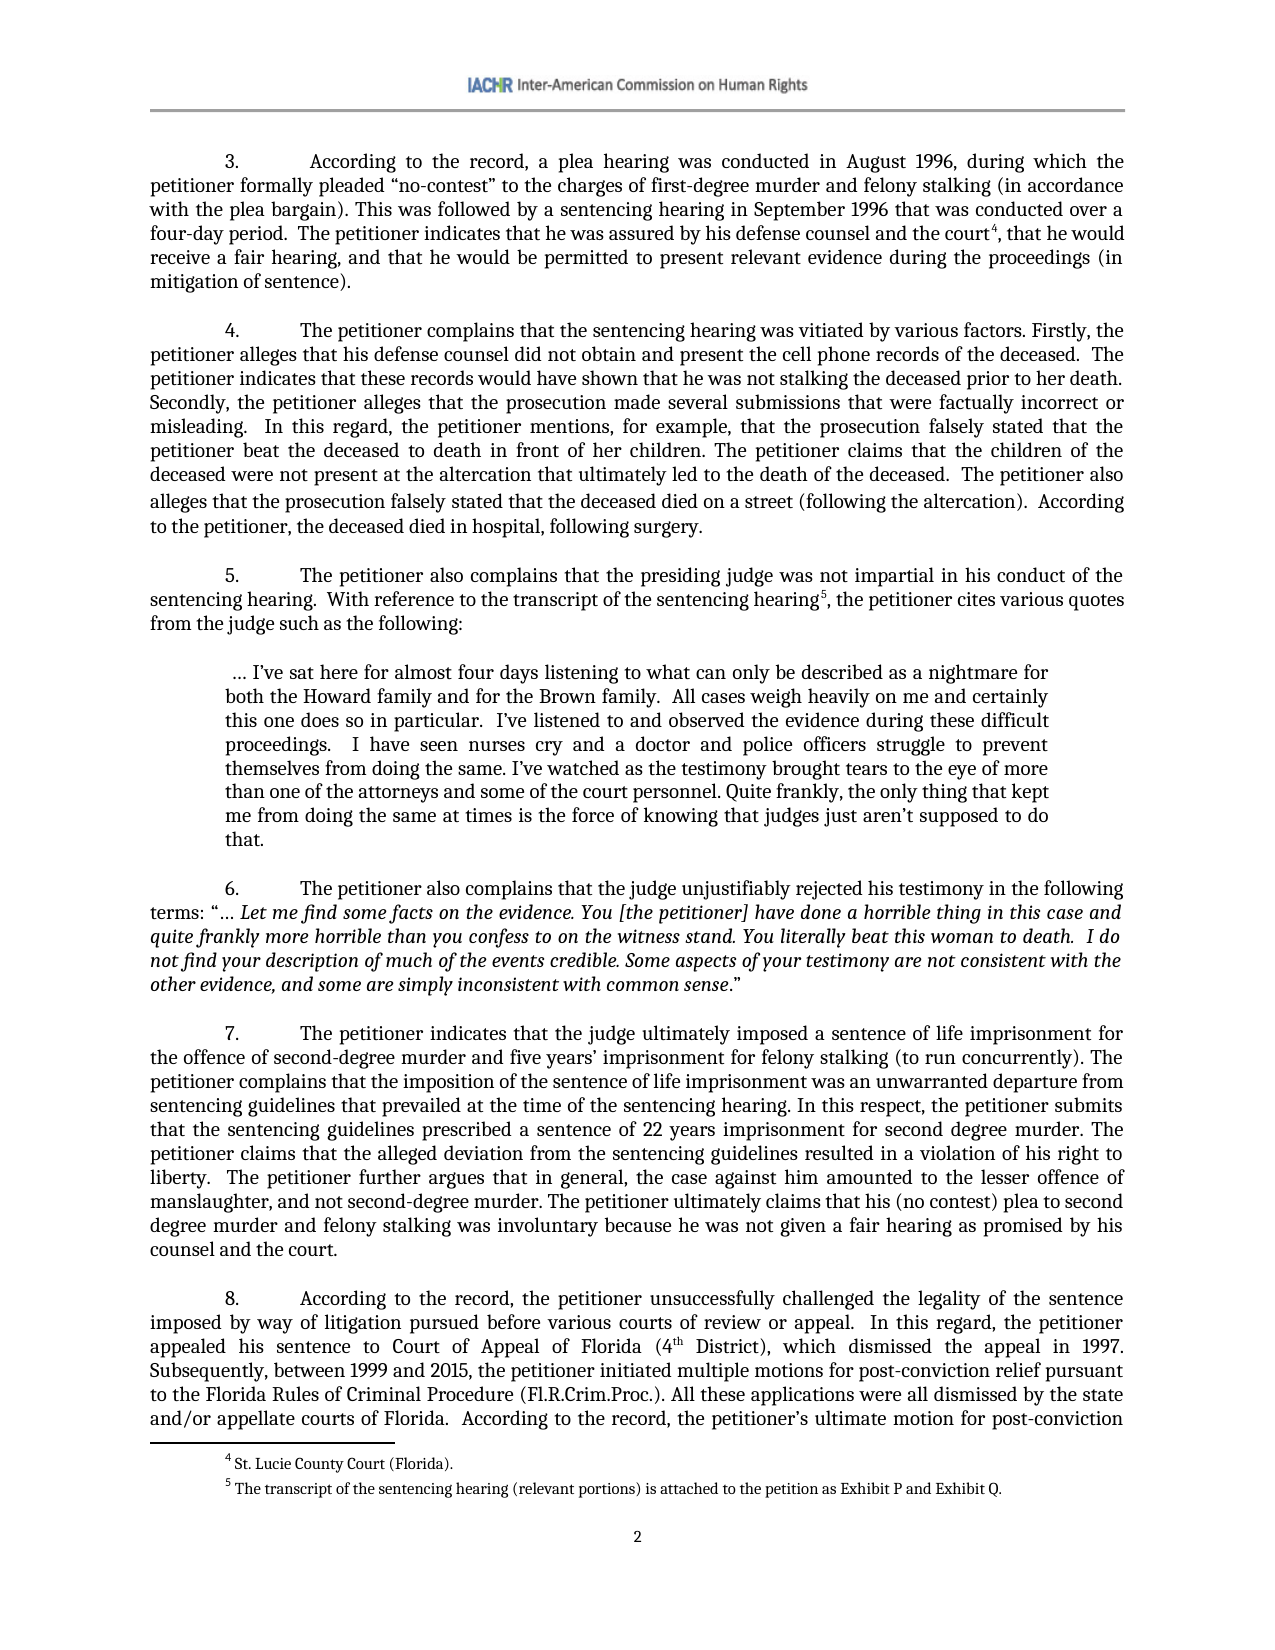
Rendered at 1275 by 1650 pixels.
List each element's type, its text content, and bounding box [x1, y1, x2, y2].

picture [456, 75, 819, 95]
list The petitioner complains that the sentencing hearing was vitiated by various factors. Firstly, the petitioner alleges that his defense counsel did not obtain and present the cell phone records of the deceased. The petitioner indicates that these records would have shown that he was not stalking the deceased prior to her death. Secondly, the petitioner alleges that the prosecution made several submissions that were factually incorrect or misleading. In this regard, the petitioner mentions, for example, that the prosecution falsely stated that the petitioner beat the deceased to death in front of her children. The petitioner claims that the children of the deceased were not present at the altercation that ultimately led to the death of the deceased. The petitioner also alleges that the prosecution falsely stated that the deceased died on a street (following the altercation). According to the petitioner, the deceased died in hospital, following surgery. [150, 319, 1125, 538]
text … I’ve sat here for almost four days listening to what can only be described as a nightmare for both the Howard family and for the Brown family. All cases weigh heavily on me and certainly this one does so in particular. I’ve listened to and observed the evidence during these difficult proceedings. I have seen nurses cry and a doctor and police officers struggle to prevent themselves from doing the same. I’ve watched as the testimony brought tears to the eye of more than one of the attorneys and some of the court personnel. Quite frankly, the only thing that kept me from doing the same at times is the force of knowing that judges just aren’t supposed to do that. [225, 660, 1050, 852]
list The petitioner also complains that the judge unjustifiably rejected his testimony in the following terms: “… Let me find some facts on the evidence. You [the petitioner] have done a horrible thing in this case and quite frankly more horrible than you confess to on the witness stand. You literally beat this woman to death. I do not find your description of much of the events credible. Some aspects of your testimony are not consistent with the other evidence, and some are simply inconsistent with common sense.” [150, 877, 1125, 997]
list The petitioner indicates that the judge ultimately imposed a sentence of life imprisonment for the offence of second-degree murder and five years’ imprisonment for felony stalking (to run concurrently). The petitioner complains that the imposition of the sentence of life imprisonment was an unwarranted departure from sentencing guidelines that prevailed at the time of the sentencing hearing. In this respect, the petitioner submits that the sentencing guidelines prescribed a sentence of 22 years imprisonment for second degree murder. The petitioner claims that the alleged deviation from the sentencing guidelines resulted in a violation of his right to liberty. The petitioner further argues that in general, the case against him amounted to the lesser offence of manslaughter, and not second-degree murder. The petitioner ultimately claims that his (no contest) plea to second degree murder and felony stalking was involuntary because he was not given a fair hearing as promised by his counsel and the court. [150, 1022, 1125, 1261]
list According to the record, a plea hearing was conducted in August 1996, during which the petitioner formally pleaded “no-contest” to the charges of first-degree murder and felony stalking (in accordance with the plea bargain). This was followed by a sentencing hearing in September 1996 that was conducted over a four-day period. The petitioner indicates that he was assured by his defense counsel and the court, that he would receive a fair hearing, and that he would be permitted to present relevant evidence during the proceedings (in mitigation of sentence). [150, 150, 1125, 294]
list The petitioner also complains that the presiding judge was not impartial in his conduct of the sentencing hearing. With reference to the transcript of the sentencing hearing, the petitioner cites various quotes from the judge such as the following: [150, 563, 1125, 635]
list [150, 1286, 1125, 1430]
